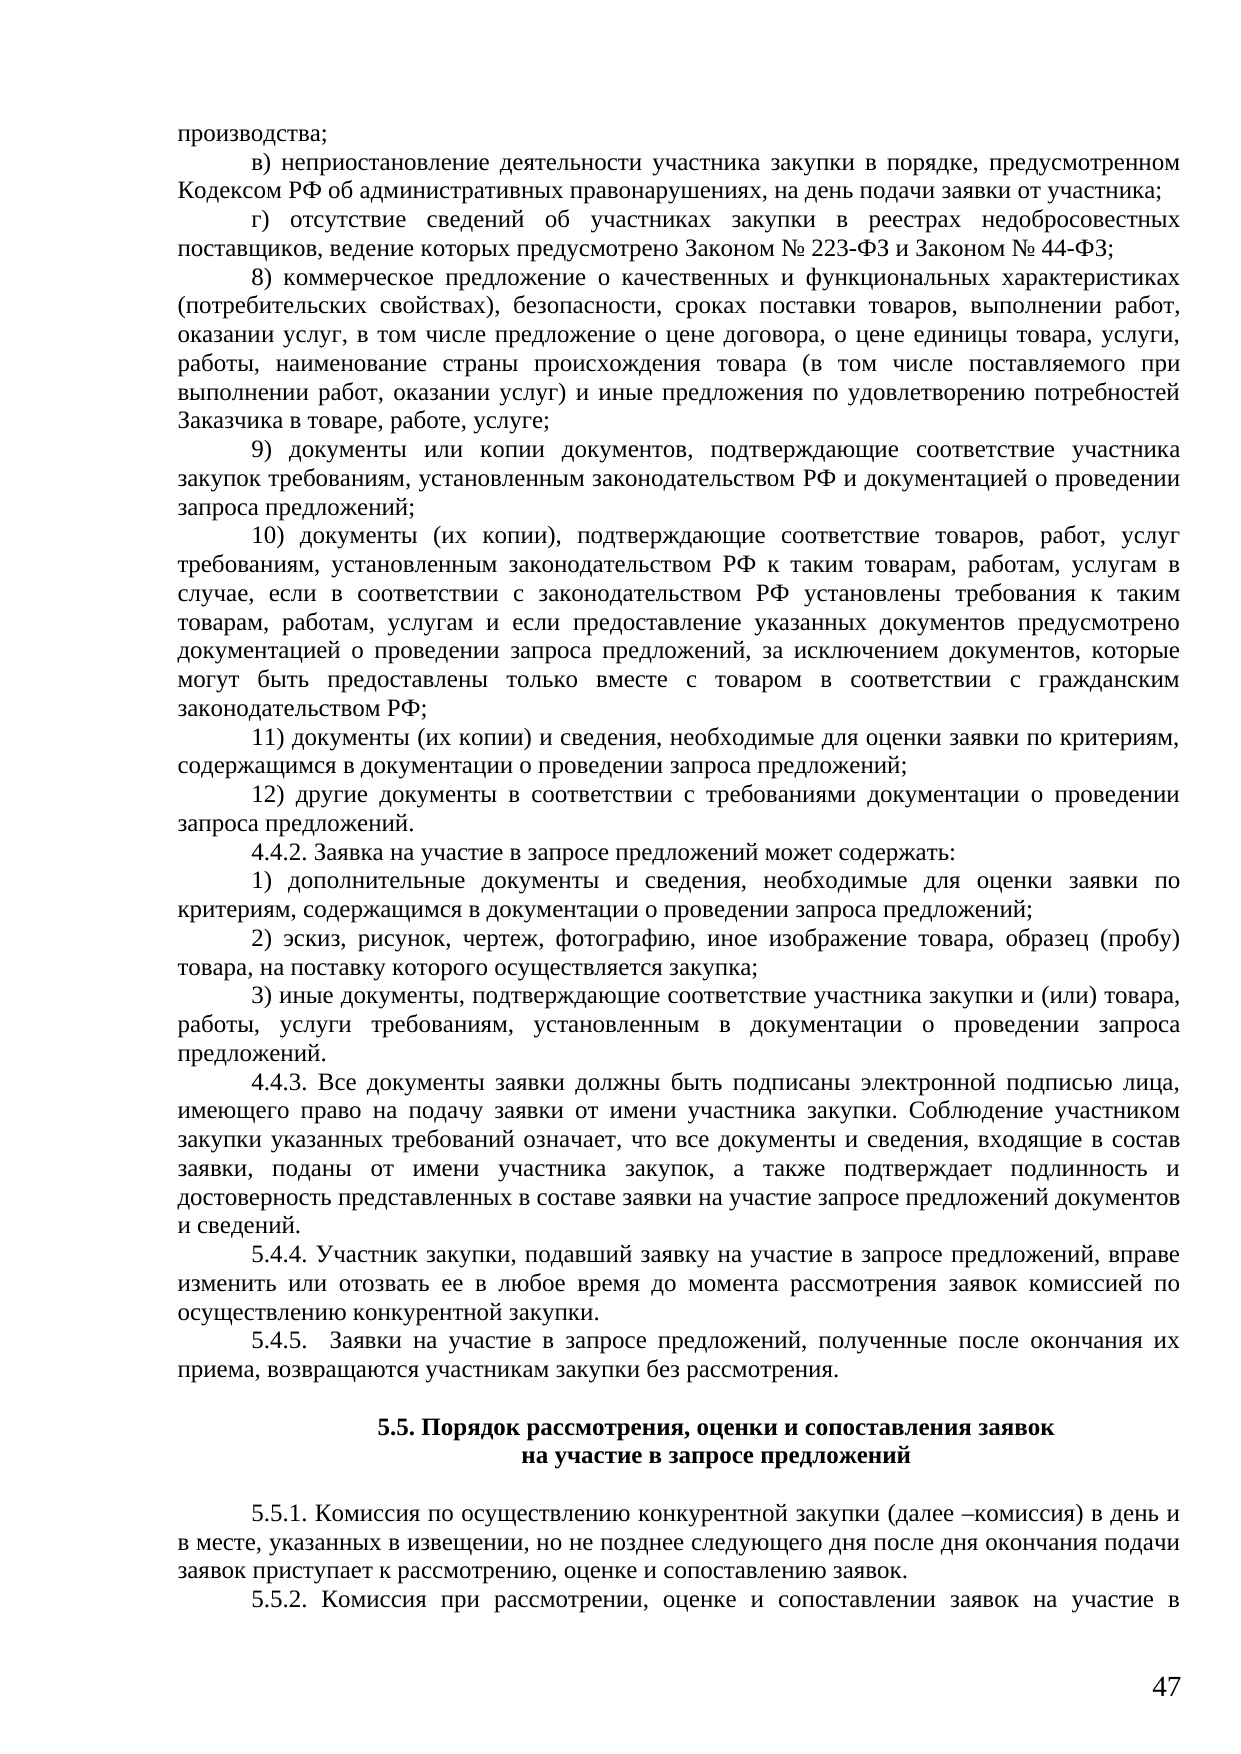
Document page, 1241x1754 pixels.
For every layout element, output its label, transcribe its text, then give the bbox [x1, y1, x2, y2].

text г) отсутствие сведений об участниках закупки в реестрах недобросовестных поставщиков, ведение которых предусмотрено Законом № 223-ФЗ и Законом № 44-ФЗ; [177, 204, 1181, 262]
text 9) документы или копии документов, подтверждающие соответствие участника закупок требованиям, установленным законодательством РФ и документацией о проведении запроса предложений; [177, 434, 1181, 521]
text 10) документы (их копии), подтверждающие соответствие товаров, работ, услуг требованиям, установленным законодательством РФ к таким товарам, работам, услугам в случае, если в соответствии с законодательством РФ установлены требования к таким товарам, работам, услугам и если предоставление указанных документов предусмотрено документацией о проведении запроса предложений, за исключением документов, которые могут быть предоставлены только вместе с товаром в соответствии с гражданским законодательством РФ; [177, 521, 1181, 722]
text 8) коммерческое предложение о качественных и функциональных характеристиках (потребительских свойствах), безопасности, сроках поставки товаров, выполнении работ, оказании услуг, в том числе предложение о цене договора, о цене единицы товара, услуги, работы, наименование страны происхождения товара (в том числе поставляемого при выполнении работ, оказании услуг) и иные предложения по удовлетворению потребностей Заказчика в товаре, работе, услуге; [177, 262, 1181, 434]
text 4.4.3. Все документы заявки должны быть подписаны электронной подписью лица, имеющего право на подачу заявки от имени участника закупки. Соблюдение участником закупки указанных требований означает, что все документы и сведения, входящие в состав заявки, поданы от имени участника закупок, а также подтверждает подлинность и достоверность представленных в составе заявки на участие запросе предложений документов и сведений. [177, 1067, 1181, 1239]
text в) неприостановление деятельности участника закупки в порядке, предусмотренном Кодексом РФ об административных правонарушениях, на день подачи заявки от участника; [177, 147, 1181, 204]
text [177, 118, 1181, 147]
text 2) эскиз, рисунок, чертеж, фотографию, иное изображение товара, образец (пробу) товара, на поставку которого осуществляется закупка; [177, 923, 1181, 981]
text 11) документы (их копии) и сведения, необходимые для оценки заявки по критериям, содержащимся в документации о проведении запроса предложений; [177, 722, 1181, 779]
text 5.4.5. Заявки на участие в запросе предложений, полученные после окончания их приема, возвращаются участникам закупки без рассмотрения. [177, 1326, 1181, 1383]
text 5.4.4. Участник закупки, подавший заявку на участие в запросе предложений, вправе изменить или отозвать ее в любое время до момента рассмотрения заявок комиссией по осуществлению конкурентной закупки. [177, 1239, 1181, 1326]
text на участие в запросе предложений [177, 1441, 1181, 1469]
text 3) иные документы, подтверждающие соответствие участника закупки и (или) товара, работы, услуги требованиям, установленным в документации о проведении запроса предложений. [177, 981, 1181, 1067]
text 4.4.2. Заявка на участие в запросе предложений может содержать: [177, 837, 1181, 866]
text 1) дополнительные документы и сведения, необходимые для оценки заявки по критериям, содержащимся в документации о проведении запроса предложений; [177, 866, 1181, 923]
text 5.5.1. Комиссия по осуществлению конкурентной закупки (далее –комиссия) в день и в месте, указанных в извещении, но не позднее следующего дня после дня окончания подачи заявок приступает к рассмотрению, оценке и сопоставлению заявок. [177, 1498, 1181, 1584]
text 5.5. Порядок рассмотрения, оценки и сопоставления заявок [177, 1412, 1181, 1441]
text 12) другие документы в соответствии с требованиями документации о проведении запроса предложений. [177, 779, 1181, 837]
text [177, 1584, 1181, 1613]
